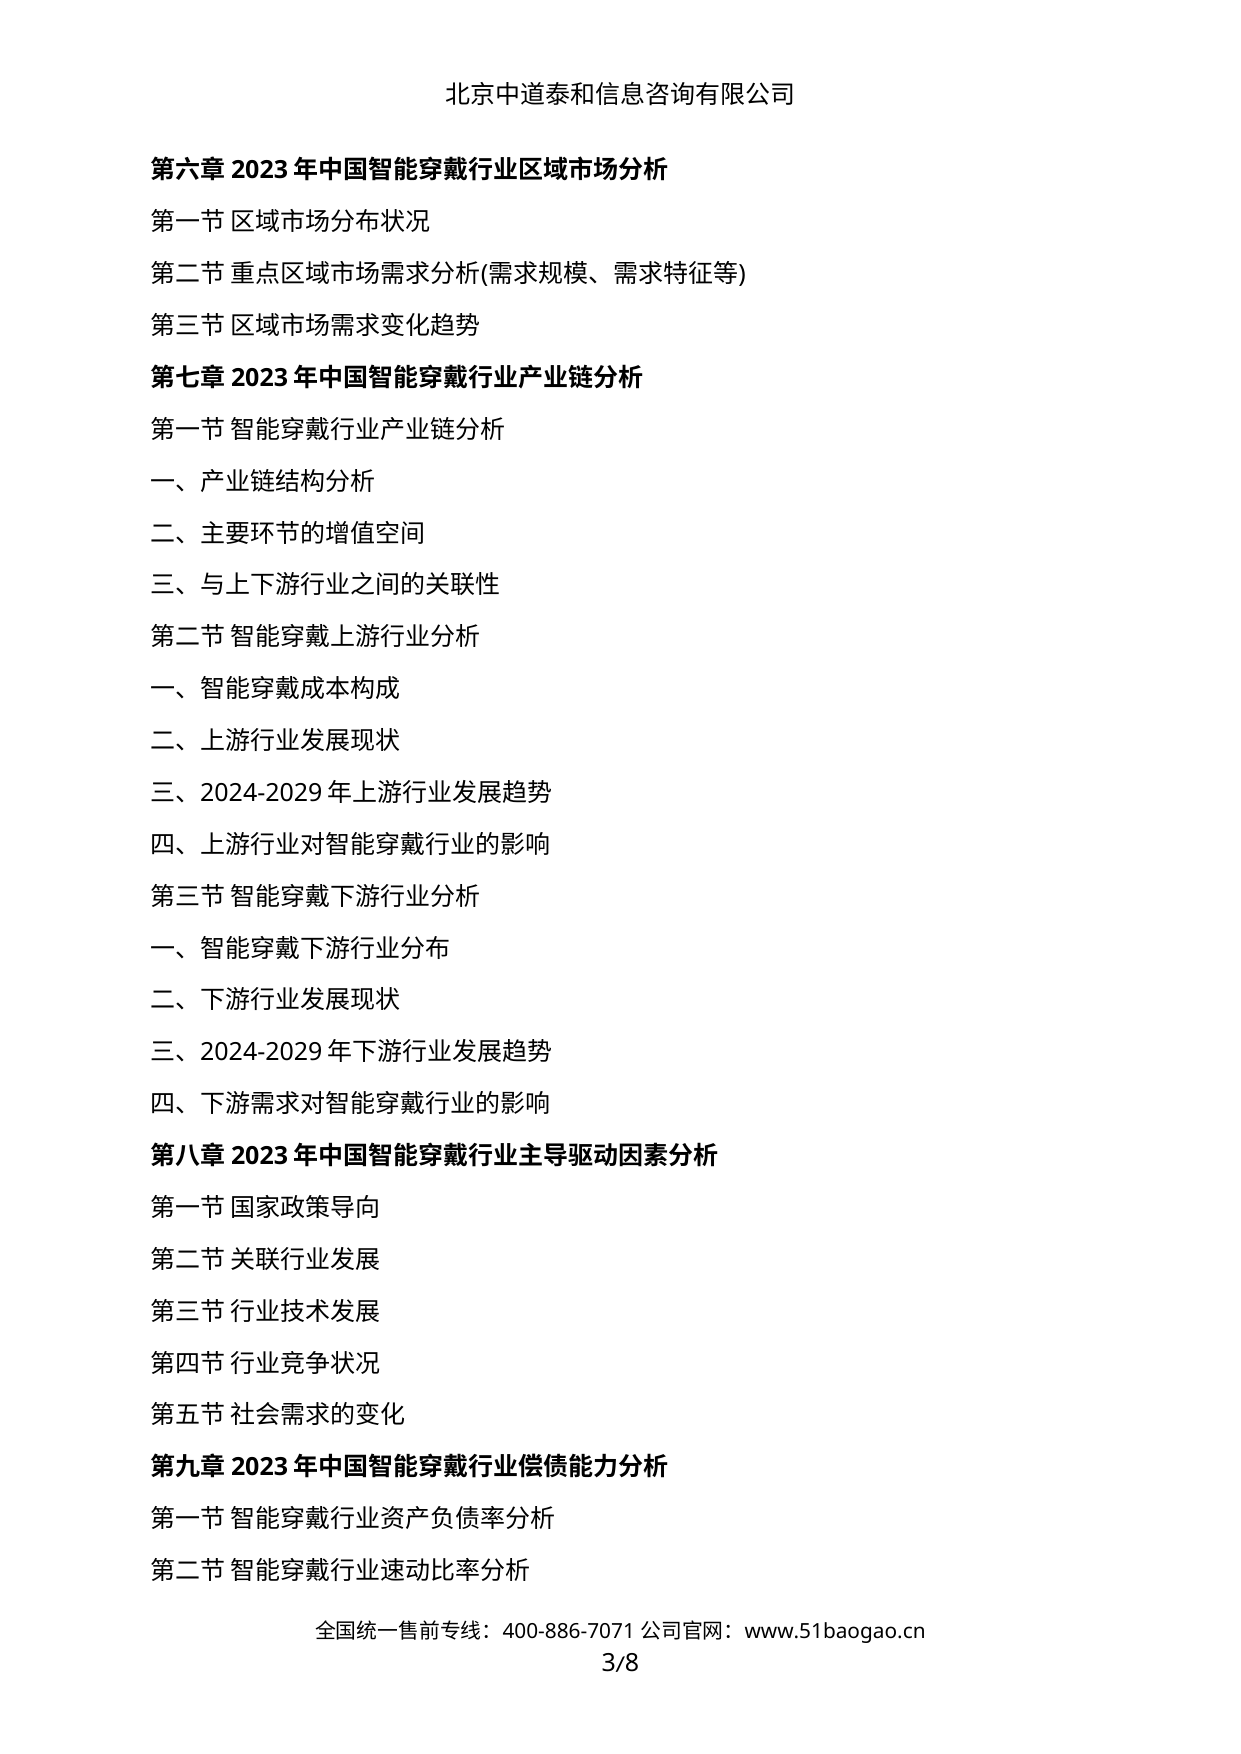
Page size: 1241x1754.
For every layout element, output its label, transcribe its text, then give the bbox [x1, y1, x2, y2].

text 二、主要环节的增值空间 [150, 513, 1090, 549]
text 一、产业链结构分析 [150, 461, 1090, 497]
text 第三节 行业技术发展 [150, 1291, 1090, 1327]
text 四、下游需求对智能穿戴行业的影响 [150, 1084, 1090, 1120]
text 第一节 智能穿戴行业资产负债率分析 [150, 1499, 1090, 1535]
text 第二节 重点区域市场需求分析(需求规模、需求特征等) [150, 254, 1090, 290]
text 第五节 社会需求的变化 [150, 1395, 1090, 1431]
text 第一节 国家政策导向 [150, 1187, 1090, 1224]
text 第二节 关联行业发展 [150, 1239, 1090, 1276]
text 二、上游行业发展现状 [150, 721, 1090, 757]
text 第三节 区域市场需求变化趋势 [150, 306, 1090, 342]
text 第一节 智能穿戴行业产业链分析 [150, 409, 1090, 446]
text 一、智能穿戴下游行业分布 [150, 928, 1090, 964]
text 第二节 智能穿戴行业速动比率分析 [150, 1551, 1090, 1587]
text 第一节 区域市场分布状况 [150, 202, 1090, 238]
text 第三节 智能穿戴下游行业分析 [150, 876, 1090, 912]
text 第九章 2023年中国智能穿戴行业偿债能力分析 [150, 1447, 1090, 1483]
text 第八章 2023年中国智能穿戴行业主导驱动因素分析 [150, 1136, 1090, 1172]
text 第六章 2023年中国智能穿戴行业区域市场分析 [150, 150, 1090, 186]
text 三、2024-2029年上游行业发展趋势 [150, 772, 1090, 809]
text 三、与上下游行业之间的关联性 [150, 565, 1090, 601]
text 第七章 2023年中国智能穿戴行业产业链分析 [150, 357, 1090, 394]
text 二、下游行业发展现状 [150, 980, 1090, 1016]
text 第二节 智能穿戴上游行业分析 [150, 617, 1090, 653]
text 四、上游行业对智能穿戴行业的影响 [150, 824, 1090, 861]
text 三、2024-2029年下游行业发展趋势 [150, 1032, 1090, 1068]
text 一、智能穿戴成本构成 [150, 669, 1090, 705]
text 第四节 行业竞争状况 [150, 1343, 1090, 1379]
